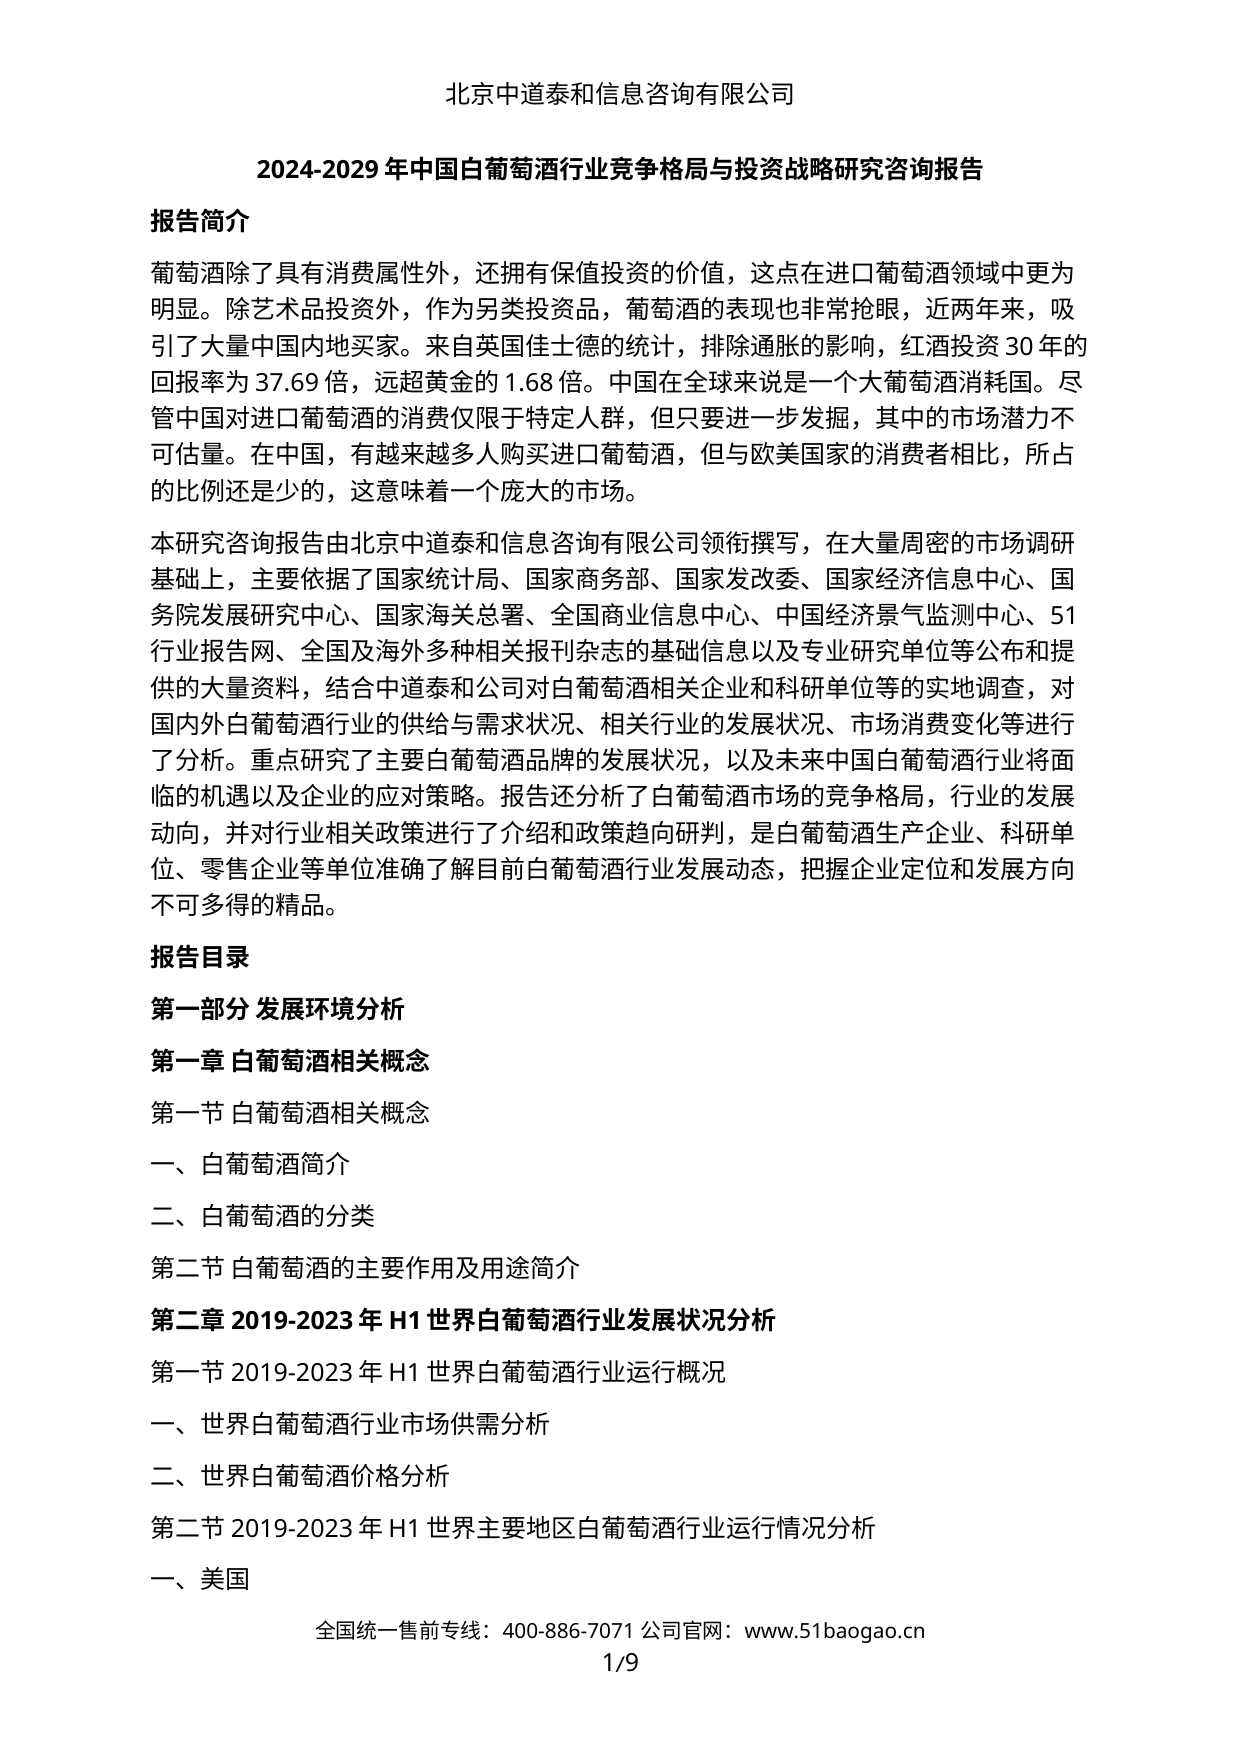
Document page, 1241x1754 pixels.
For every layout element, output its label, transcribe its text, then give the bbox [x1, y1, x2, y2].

text 报告目录 [150, 937, 1090, 974]
text 二、白葡萄酒的分类 [150, 1197, 1090, 1233]
text 一、世界白葡萄酒行业市场供需分析 [150, 1404, 1090, 1441]
text 葡萄酒除了具有消费属性外，还拥有保值投资的价值，这点在进口葡萄酒领域中更为明显。除艺术品投资外，作为另类投资品，葡萄酒的表现也非常抢眼，近两年来，吸引了大量中国内地买家。来自英国佳士德的统计，排除通胀的影响，红酒投资30年的回报率为37.69倍，远超黄金的1.68倍。中国在全球来说是一个大葡萄酒消耗国。尽管中国对进口葡萄酒的消费仅限于特定人群，但只要进一步发掘，其中的市场潜力不可估量。在中国，有越来越多人购买进口葡萄酒，但与欧美国家的消费者相比，所占的比例还是少的，这意味着一个庞大的市场。 [150, 254, 1090, 507]
text 2024-2029年中国白葡萄酒行业竞争格局与投资战略研究咨询报告 [150, 150, 1090, 186]
text 第一节 2019-2023年H1世界白葡萄酒行业运行概况 [150, 1352, 1090, 1389]
text 一、白葡萄酒简介 [150, 1145, 1090, 1181]
text 本研究咨询报告由北京中道泰和信息咨询有限公司领衔撰写，在大量周密的市场调研基础上，主要依据了国家统计局、国家商务部、国家发改委、国家经济信息中心、国务院发展研究中心、国家海关总署、全国商业信息中心、中国经济景气监测中心、51行业报告网、全国及海外多种相关报刊杂志的基础信息以及专业研究单位等公布和提供的大量资料，结合中道泰和公司对白葡萄酒相关企业和科研单位等的实地调查，对国内外白葡萄酒行业的供给与需求状况、相关行业的发展状况、市场消费变化等进行了分析。重点研究了主要白葡萄酒品牌的发展状况，以及未来中国白葡萄酒行业将面临的机遇以及企业的应对策略。报告还分析了白葡萄酒市场的竞争格局，行业的发展动向，并对行业相关政策进行了介绍和政策趋向研判，是白葡萄酒生产企业、科研单位、零售企业等单位准确了解目前白葡萄酒行业发展动态，把握企业定位和发展方向不可多得的精品。 [150, 523, 1090, 922]
text 二、世界白葡萄酒价格分析 [150, 1456, 1090, 1492]
text 第二章 2019-2023年H1世界白葡萄酒行业发展状况分析 [150, 1301, 1090, 1337]
text 第二节 2019-2023年H1世界主要地区白葡萄酒行业运行情况分析 [150, 1508, 1090, 1544]
text 第二节 白葡萄酒的主要作用及用途简介 [150, 1249, 1090, 1285]
text 报告简介 [150, 202, 1090, 238]
text 一、美国 [150, 1560, 1090, 1596]
text 第一章 白葡萄酒相关概念 [150, 1041, 1090, 1077]
text 第一部分 发展环境分析 [150, 989, 1090, 1026]
text 第一节 白葡萄酒相关概念 [150, 1093, 1090, 1129]
